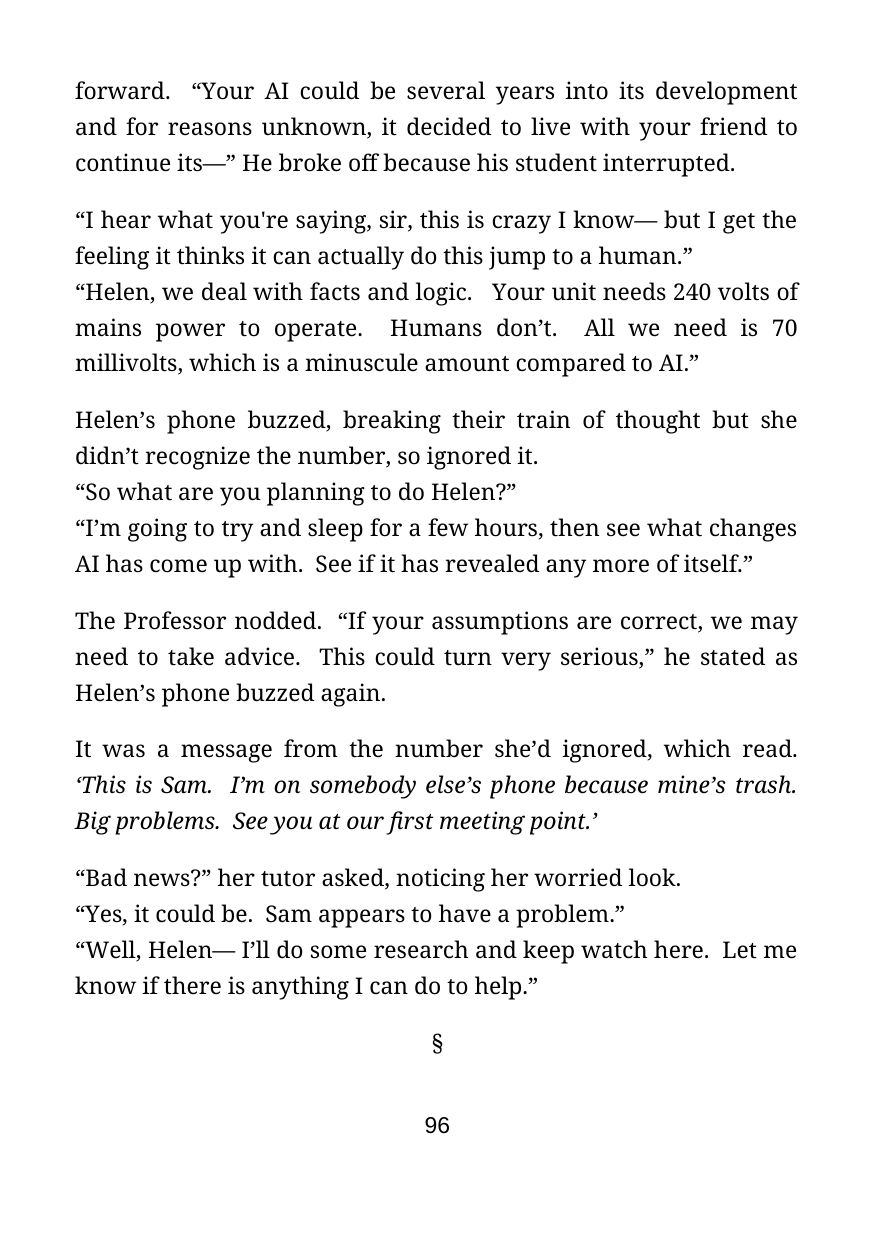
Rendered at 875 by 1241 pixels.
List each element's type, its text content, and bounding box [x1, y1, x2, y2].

text § [75, 1027, 799, 1058]
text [75, 75, 799, 178]
text “Yes, it could be. Sam appears to have a problem.” [75, 898, 799, 929]
text “I hear what you're saying, sir, this is crazy I know— but I get the feeling it thinks it can actually do this jump to a human.” [75, 204, 799, 271]
text “I’m going to try and sleep for a few hours, then see what changes AI has come up with. See if it has revealed any more of itself.” [75, 512, 799, 579]
text The Professor nodded. “If your assumptions are correct, we may need to take advice. This could turn very serious,” he stated as Helen’s phone buzzed again. [75, 605, 799, 708]
text Helen’s phone buzzed, breaking their train of thought but she didn’t recognize the number, so ignored it. [75, 404, 799, 471]
text It was a message from the number she’d ignored, which read. ‘This is Sam. I’m on somebody else’s phone because mine’s trash. Big problems. See you at our first meeting point.’ [75, 733, 799, 836]
text “Well, Helen— I’ll do some research and keep watch here. Let me know if there is anything I can do to help.” [75, 934, 799, 1001]
text “So what are you planning to do Helen?” [75, 476, 799, 507]
text “Helen, we deal with facts and logic. Your unit needs 240 volts of mains power to operate. Humans don’t. All we need is 70 millivolts, which is a minuscule amount compared to AI.” [75, 276, 799, 379]
text “Bad news?” her tutor asked, noticing her worried look. [75, 862, 799, 893]
